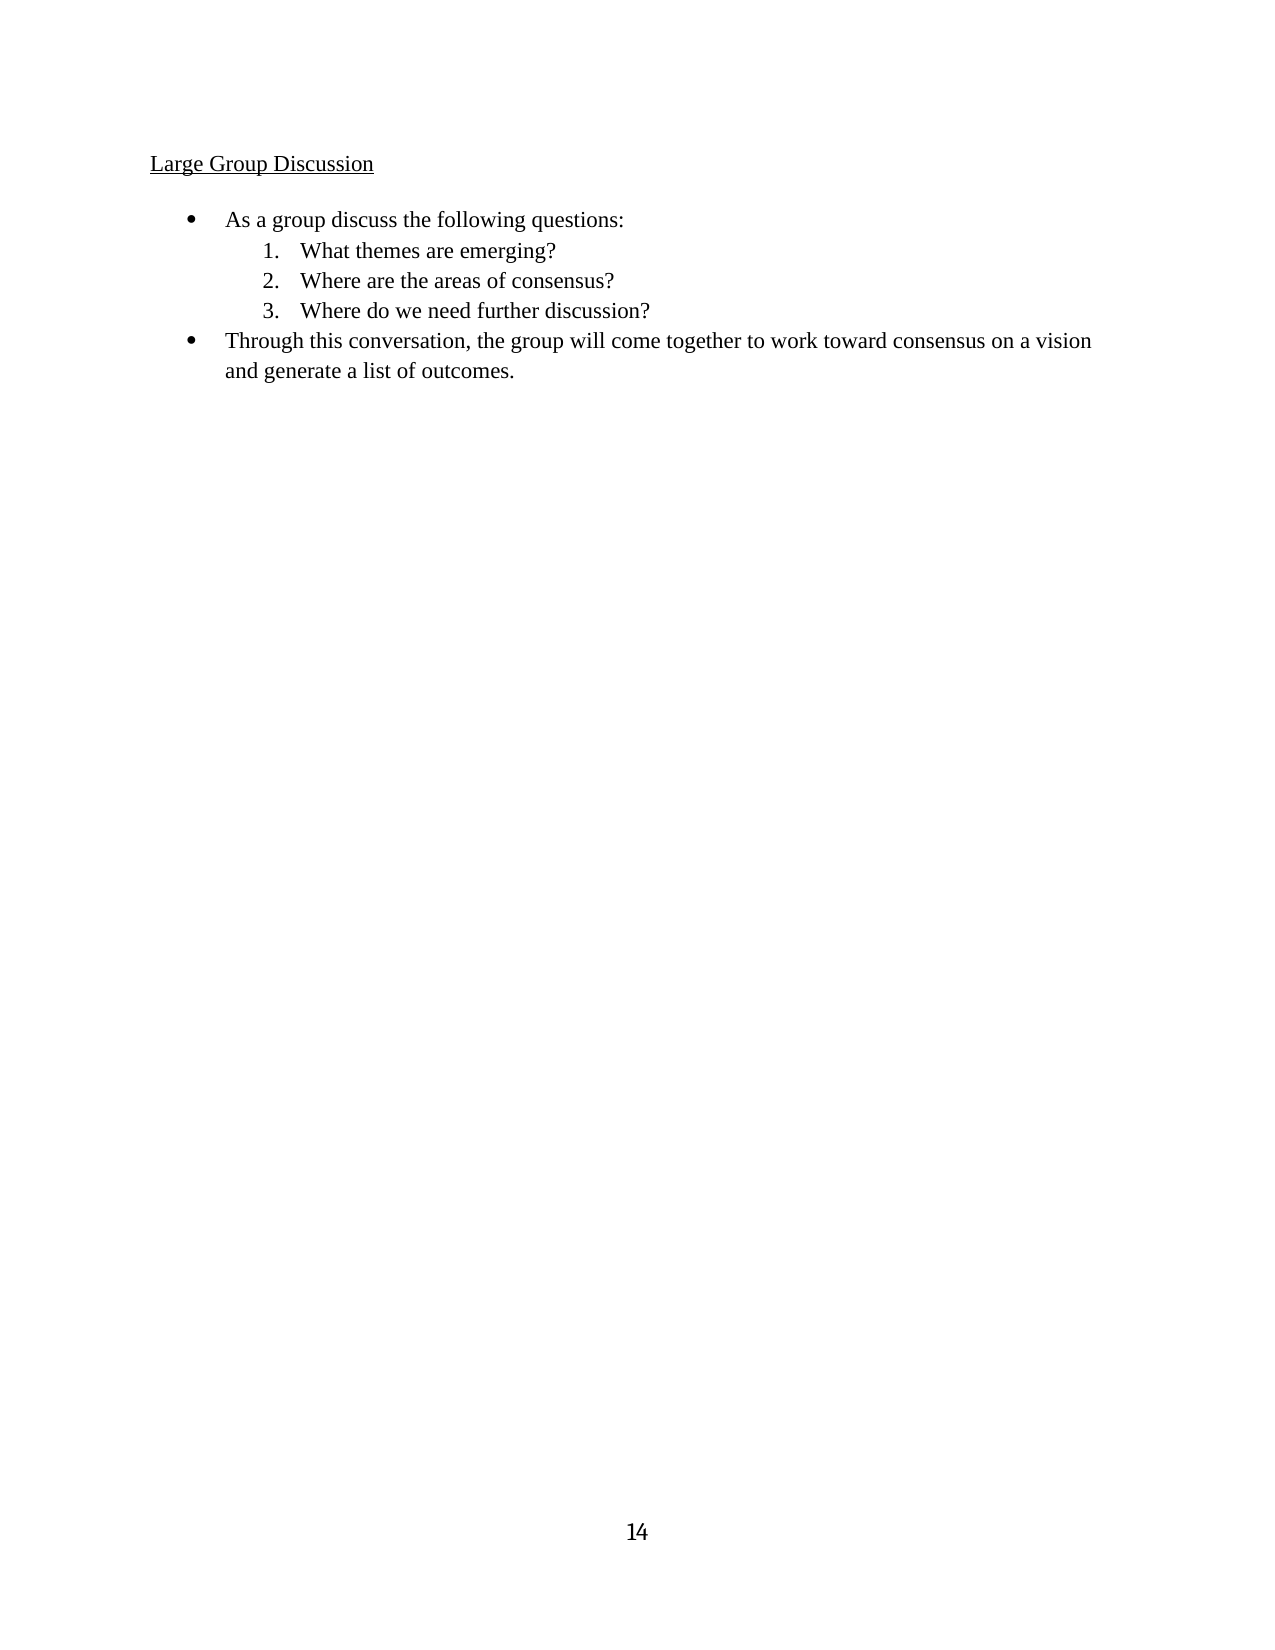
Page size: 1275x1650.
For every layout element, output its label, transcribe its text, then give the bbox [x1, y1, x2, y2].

list What themes are emerging? [262, 237, 1125, 263]
text Large Group Discussion [150, 150, 1125, 176]
list Through this conversation, the group will come together to work toward consensus on a vision and generate a list of outcomes. [187, 327, 1125, 384]
list As a group discuss the following questions: [187, 207, 1125, 233]
list Where do we need further discussion? [262, 297, 1125, 323]
list Where are the areas of consensus? [262, 267, 1125, 293]
